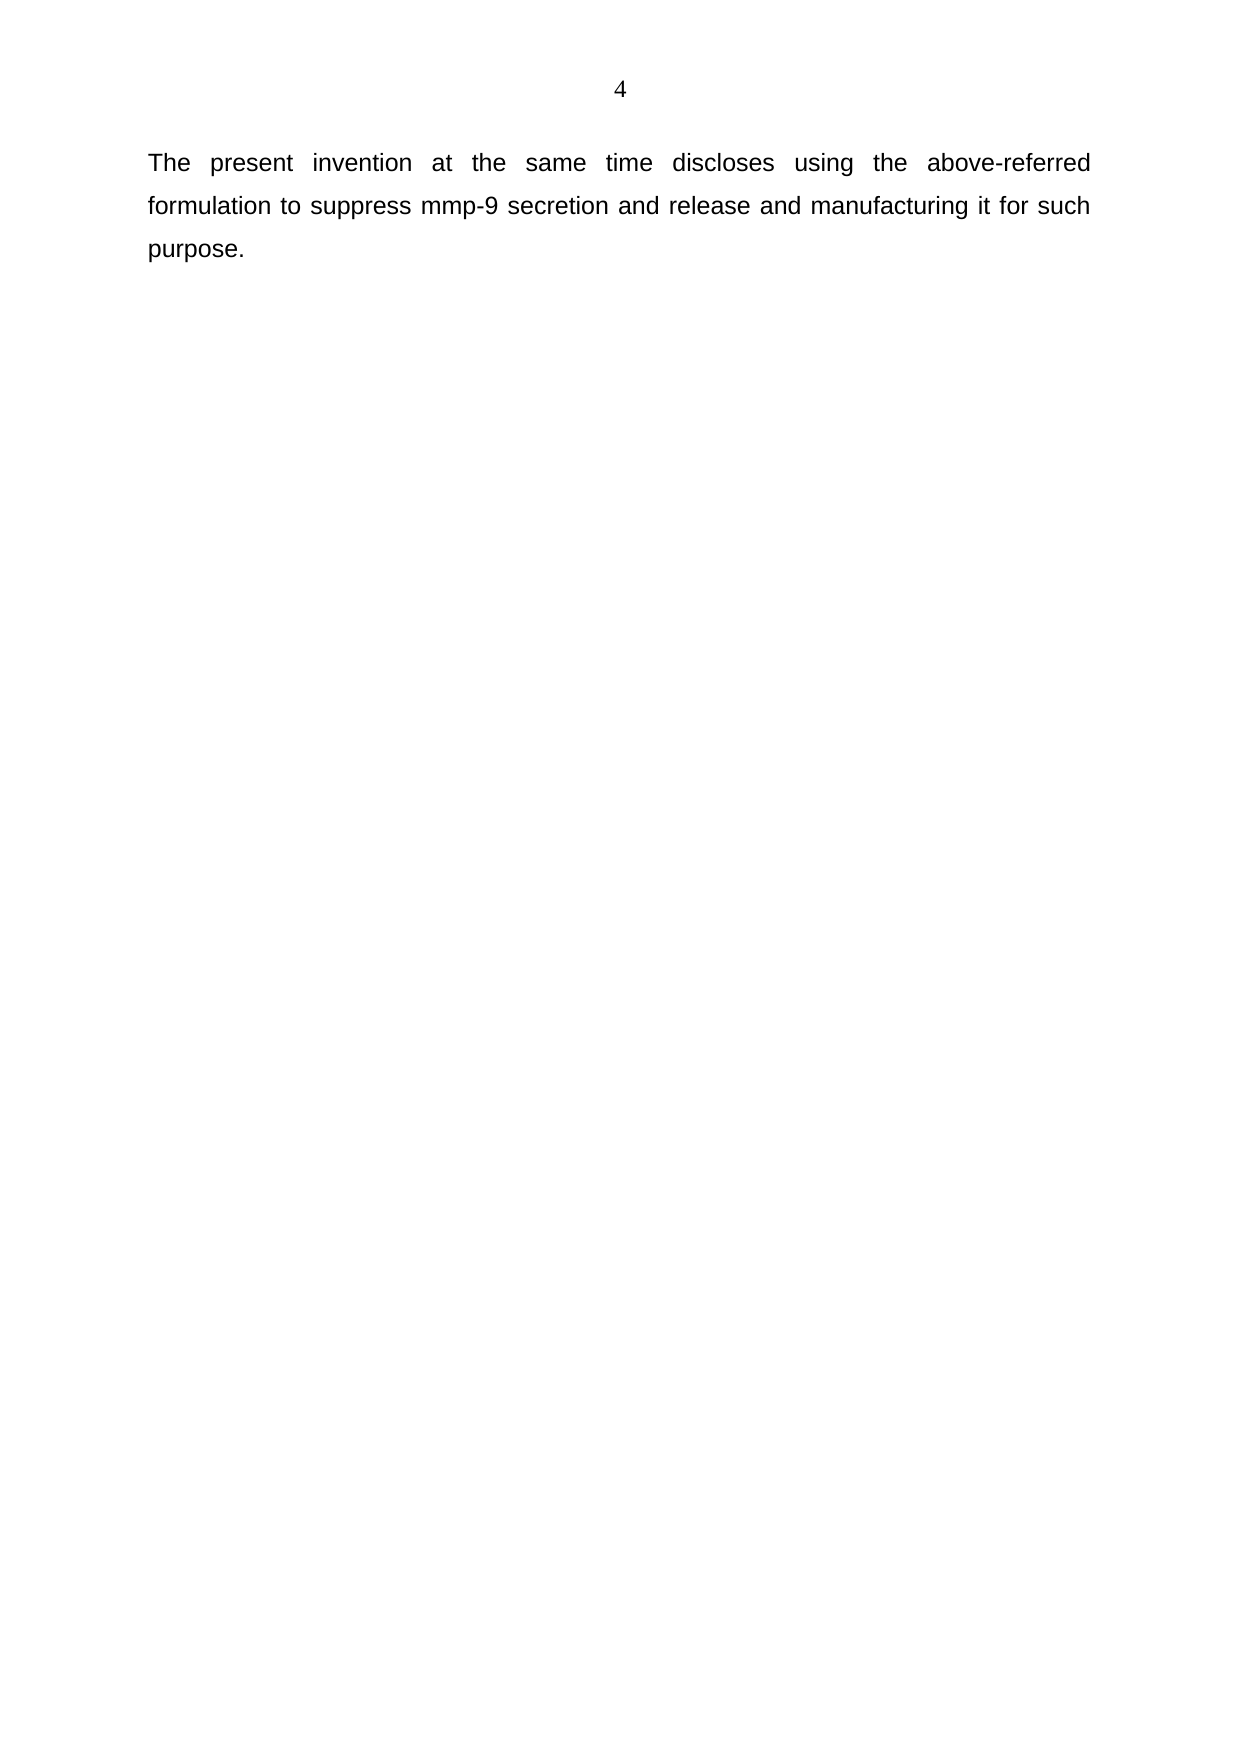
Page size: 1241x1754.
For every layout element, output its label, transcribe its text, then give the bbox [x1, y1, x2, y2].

text The present invention at the same time discloses using the above-referred formulation to suppress mmp-9 secretion and release and manufacturing it for such purpose. [148, 148, 1092, 263]
